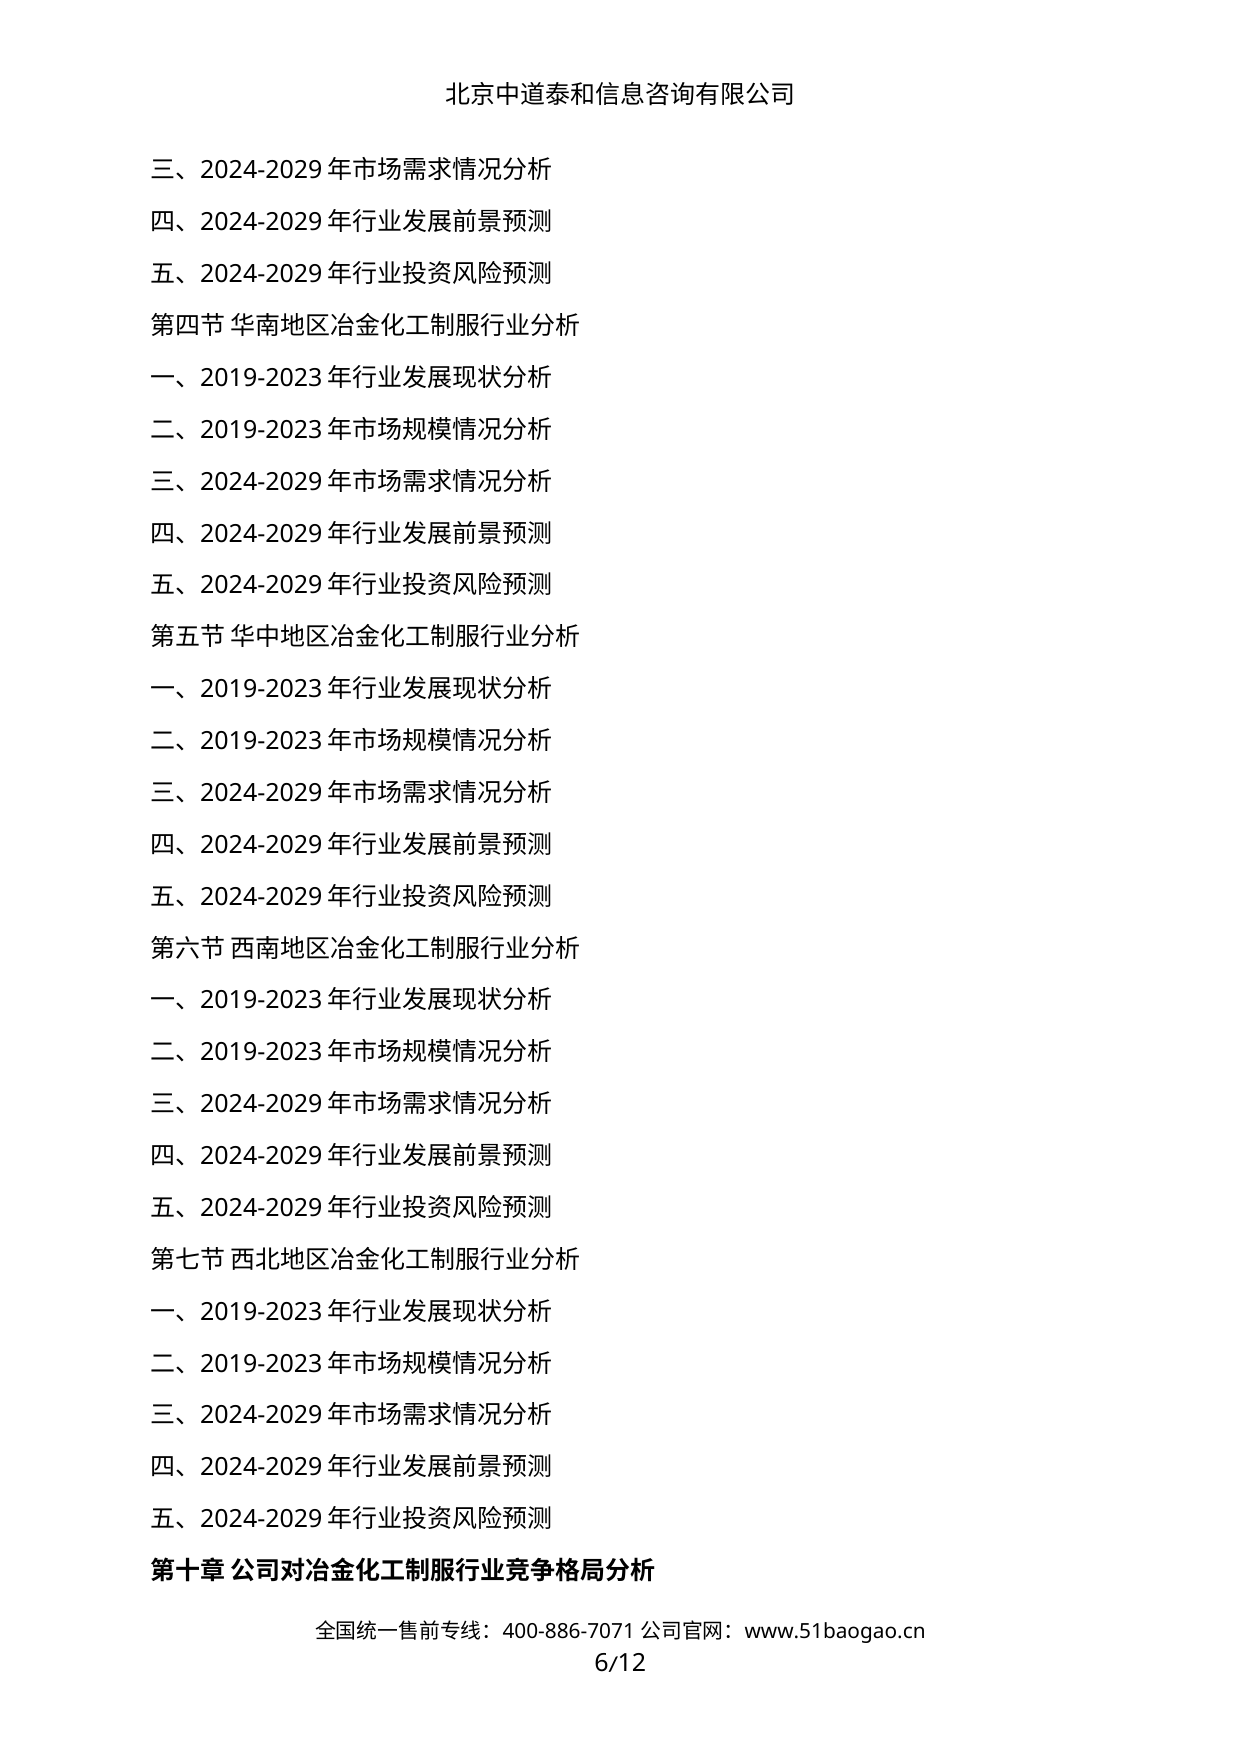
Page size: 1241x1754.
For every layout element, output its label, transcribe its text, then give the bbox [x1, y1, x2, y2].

text 三、2024-2029年市场需求情况分析 [150, 150, 1090, 186]
text 第六节 西南地区冶金化工制服行业分析 [150, 928, 1090, 964]
text 二、2019-2023年市场规模情况分析 [150, 721, 1090, 757]
text 四、2024-2029年行业发展前景预测 [150, 1447, 1090, 1483]
text 一、2019-2023年行业发展现状分析 [150, 980, 1090, 1016]
text 四、2024-2029年行业发展前景预测 [150, 202, 1090, 238]
text 第四节 华南地区冶金化工制服行业分析 [150, 306, 1090, 342]
text 第七节 西北地区冶金化工制服行业分析 [150, 1239, 1090, 1276]
text 五、2024-2029年行业投资风险预测 [150, 876, 1090, 912]
text 第十章 公司对冶金化工制服行业竞争格局分析 [150, 1551, 1090, 1587]
text 一、2019-2023年行业发展现状分析 [150, 357, 1090, 394]
text 一、2019-2023年行业发展现状分析 [150, 1291, 1090, 1327]
text 五、2024-2029年行业投资风险预测 [150, 565, 1090, 601]
text 二、2019-2023年市场规模情况分析 [150, 1032, 1090, 1068]
text 四、2024-2029年行业发展前景预测 [150, 513, 1090, 549]
text 三、2024-2029年市场需求情况分析 [150, 1395, 1090, 1431]
text 五、2024-2029年行业投资风险预测 [150, 1499, 1090, 1535]
text 五、2024-2029年行业投资风险预测 [150, 254, 1090, 290]
text 三、2024-2029年市场需求情况分析 [150, 1084, 1090, 1120]
text 二、2019-2023年市场规模情况分析 [150, 1343, 1090, 1379]
text 五、2024-2029年行业投资风险预测 [150, 1187, 1090, 1224]
text 四、2024-2029年行业发展前景预测 [150, 824, 1090, 861]
text 二、2019-2023年市场规模情况分析 [150, 409, 1090, 446]
text 三、2024-2029年市场需求情况分析 [150, 461, 1090, 497]
text 四、2024-2029年行业发展前景预测 [150, 1136, 1090, 1172]
text 第五节 华中地区冶金化工制服行业分析 [150, 617, 1090, 653]
text 一、2019-2023年行业发展现状分析 [150, 669, 1090, 705]
text 三、2024-2029年市场需求情况分析 [150, 772, 1090, 809]
